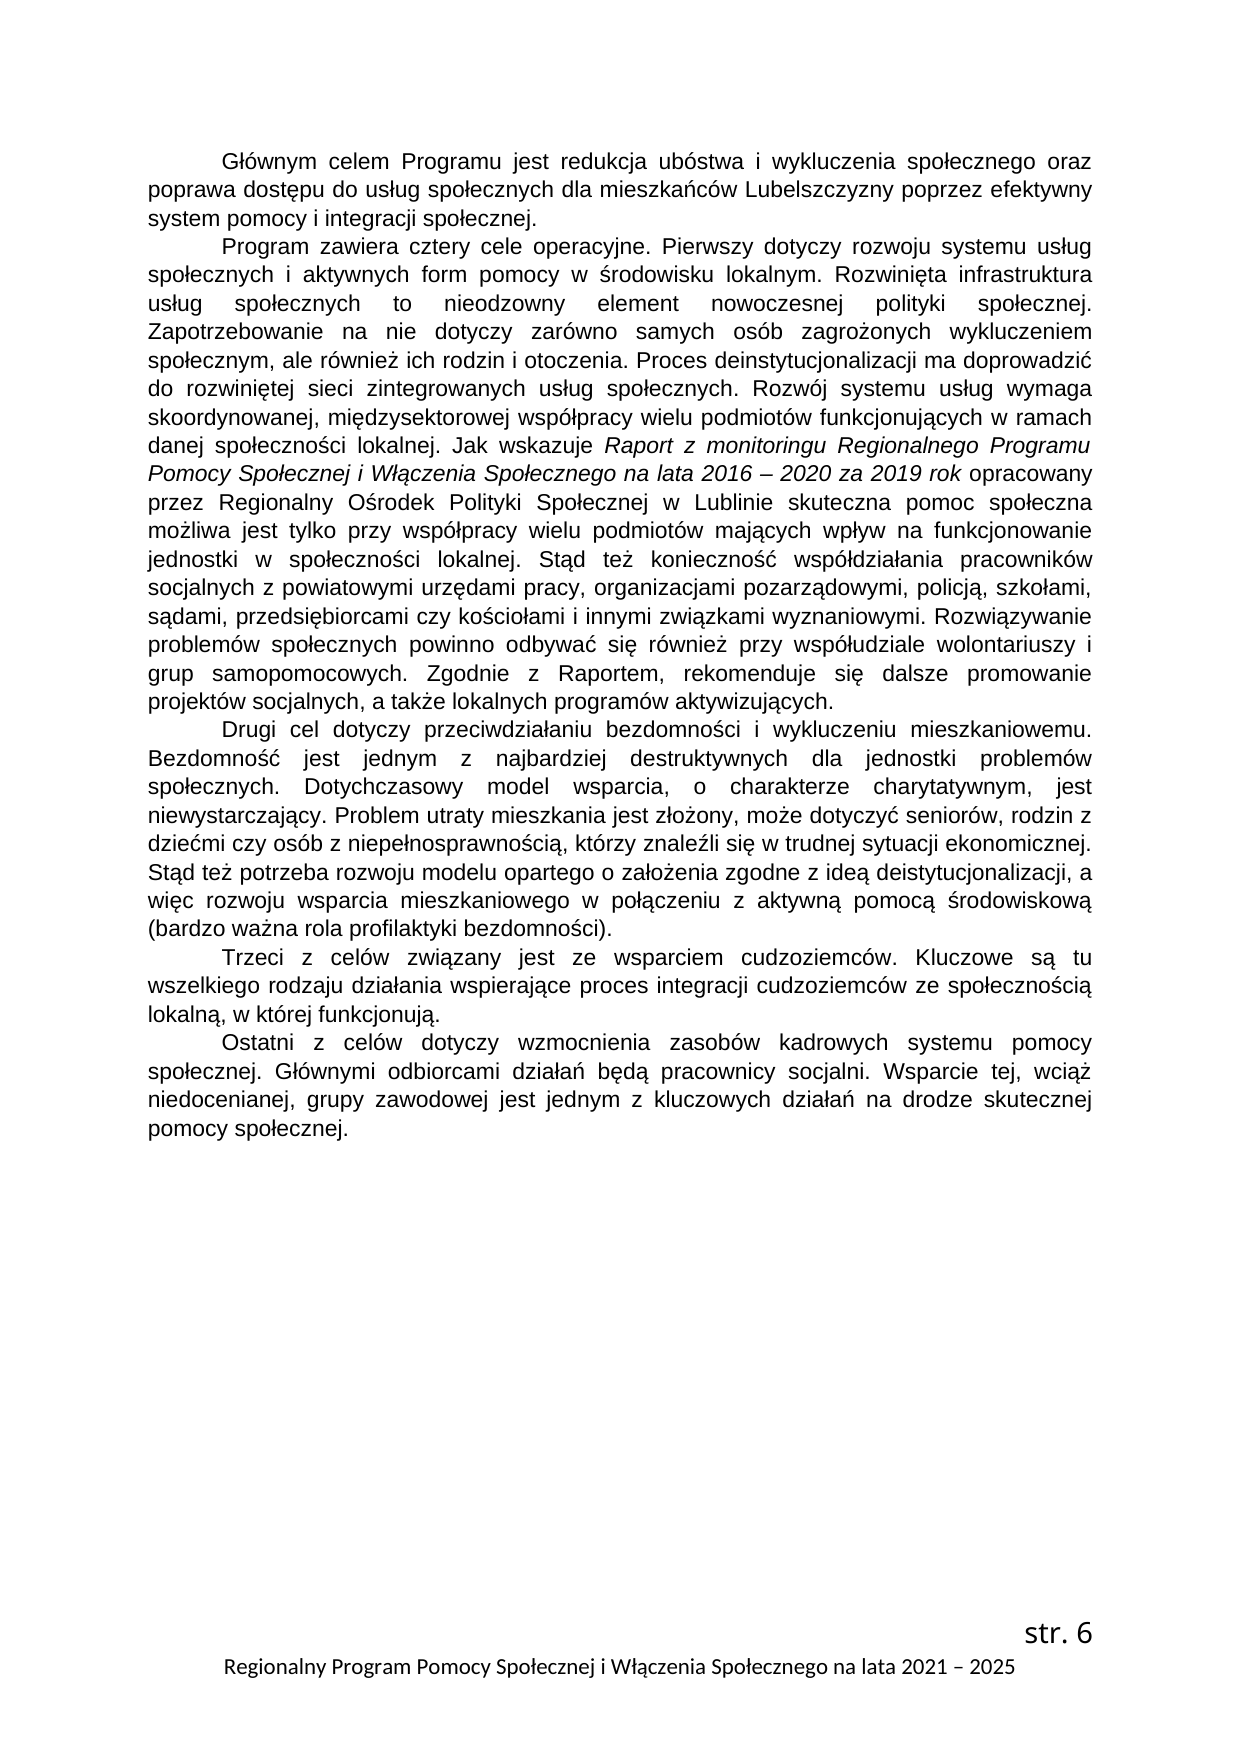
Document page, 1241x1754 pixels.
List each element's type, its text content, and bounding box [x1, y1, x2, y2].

text Drugi cel dotyczy przeciwdziałaniu bezdomności i wykluczeniu mieszkaniowemu. Bezdomność jest jednym z najbardziej destruktywnych dla jednostki problemów społecznych. Dotychczasowy model wsparcia, o charakterze charytatywnym, jest niewystarczający. Problem utraty mieszkania jest złożony, może dotyczyć seniorów, rodzin z dziećmi czy osób z niepełnosprawnością, którzy znaleźli się w trudnej sytuacji ekonomicznej. Stąd też potrzeba rozwoju modelu opartego o założenia zgodne z ideą deistytucjonalizacji, a więc rozwoju wsparcia mieszkaniowego w połączeniu z aktywną pomocą środowiskową (bardzo ważna rola profilaktyki bezdomności). [148, 716, 1093, 942]
text Trzeci z celów związany jest ze wsparciem cudzoziemców. Kluczowe są tu wszelkiego rodzaju działania wspierające proces integracji cudzoziemców ze społecznością lokalną, w której funkcjonują. [148, 944, 1093, 1027]
text Głównym celem Programu jest redukcja ubóstwa i wykluczenia społecznego oraz poprawa dostępu do usług społecznych dla mieszkańców Lubelszczyzny poprzez efektywny system pomocy i integracji społecznej. [148, 148, 1093, 231]
text Program zawiera cztery cele operacyjne. Pierwszy dotyczy rozwoju systemu usług społecznych i aktywnych form pomocy w środowisku lokalnym. Rozwinięta infrastruktura usług społecznych to nieodzowny element nowoczesnej polityki społecznej. Zapotrzebowanie na nie dotyczy zarówno samych osób zagrożonych wykluczeniem społecznym, ale również ich rodzin i otoczenia. Proces deinstytucjonalizacji ma doprowadzić do rozwiniętej sieci zintegrowanych usług społecznych. Rozwój systemu usług wymaga skoordynowanej, międzysektorowej współpracy wielu podmiotów funkcjonujących w ramach danej społeczności lokalnej. Jak wskazuje Raport z monitoringu Regionalnego Programu Pomocy Społecznej i Włączenia Społecznego na lata 2016 – 2020 za 2019 rok opracowany przez Regionalny Ośrodek Polityki Społecznej w Lublinie skuteczna pomoc społeczna możliwa jest tylko przy współpracy wielu podmiotów mających wpływ na funkcjonowanie jednostki w społeczności lokalnej. Stąd też konieczność współdziałania pracowników socjalnych z powiatowymi urzędami pracy, organizacjami pozarządowymi, policją, szkołami, sądami, przedsiębiorcami czy kościołami i innymi związkami wyznaniowymi. Rozwiązywanie problemów społecznych powinno odbywać się również przy współudziale wolontariuszy i grup samopomocowych. Zgodnie z Raportem, rekomenduje się dalsze promowanie projektów socjalnych, a także lokalnych programów aktywizujących. [148, 233, 1093, 714]
text Ostatni z celów dotyczy wzmocnienia zasobów kadrowych systemu pomocy społecznej. Głównymi odbiorcami działań będą pracownicy socjalni. Wsparcie tej, wciąż niedocenianej, grupy zawodowej jest jednym z kluczowych działań na drodze skutecznej pomocy społecznej. [148, 1029, 1093, 1141]
